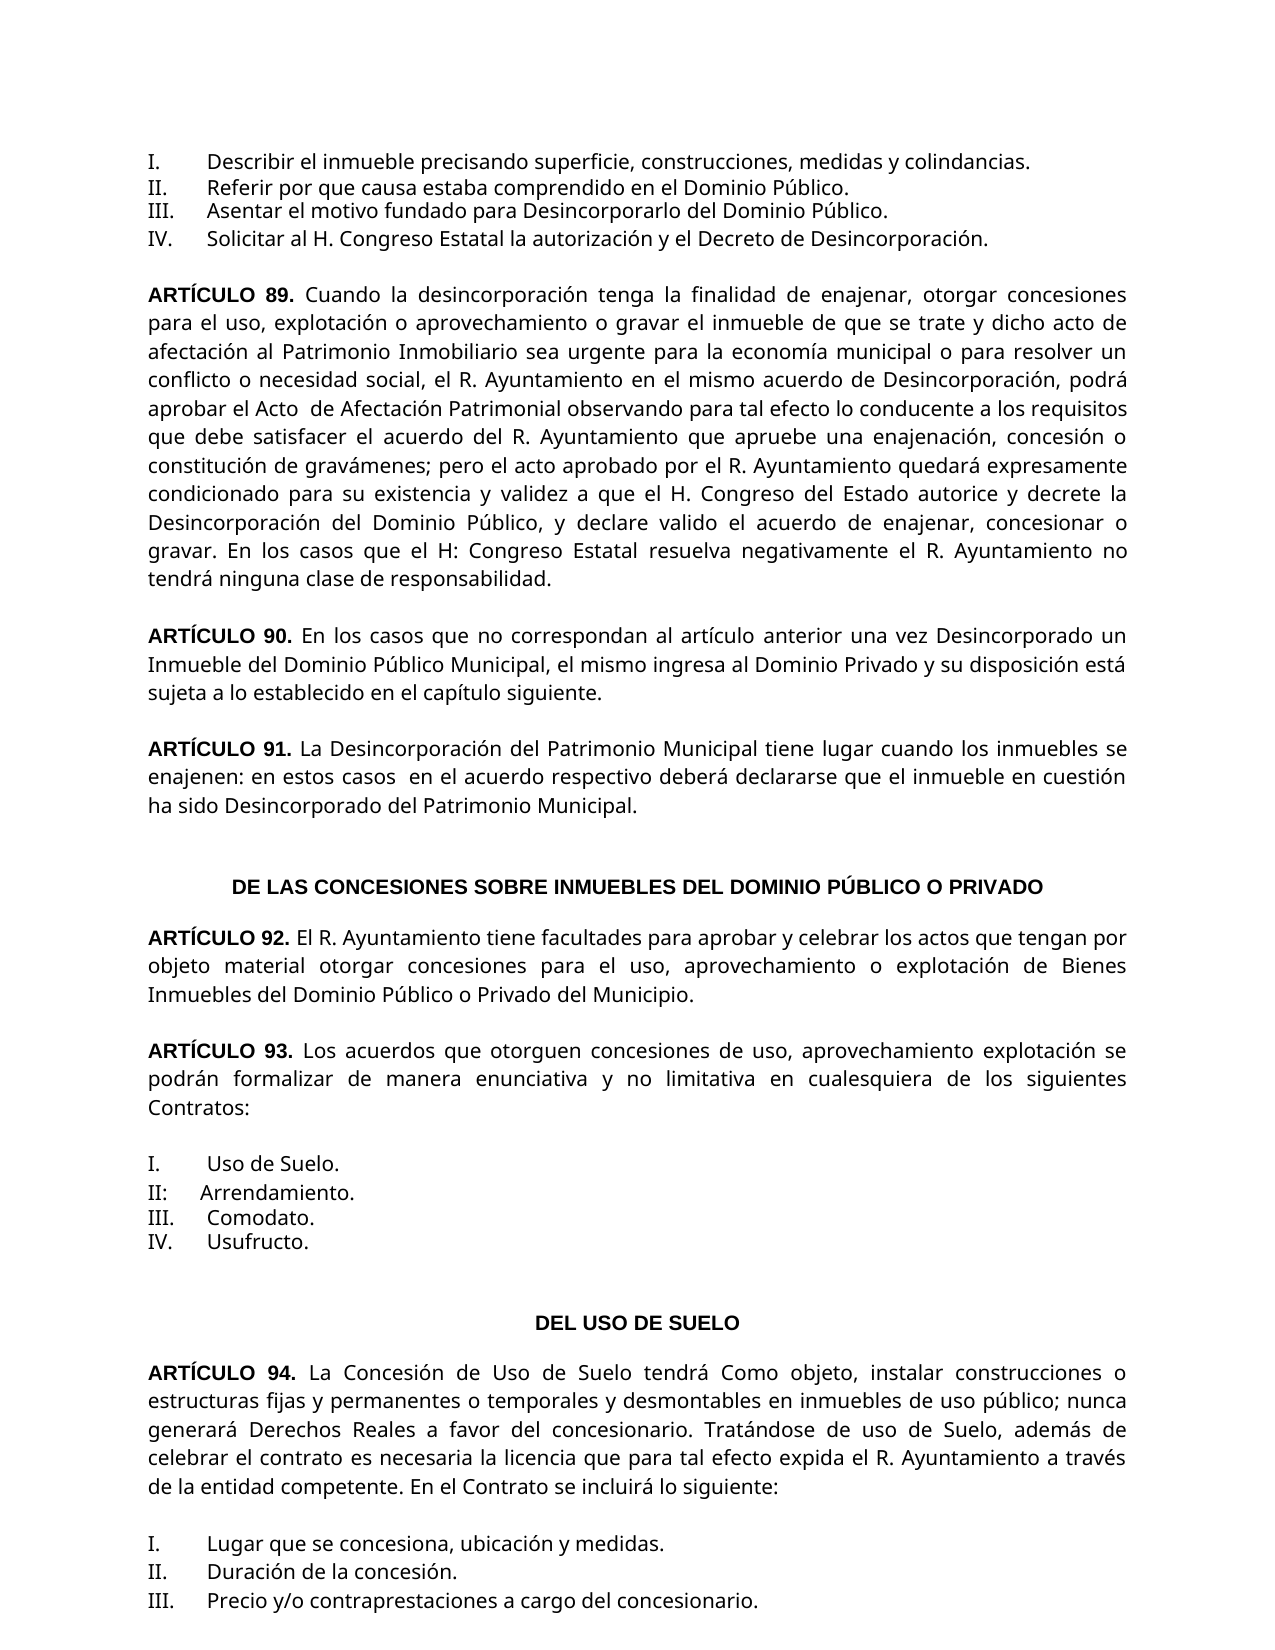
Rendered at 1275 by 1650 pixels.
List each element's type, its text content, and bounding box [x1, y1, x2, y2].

text I. Uso de Suelo. [148, 1149, 1139, 1178]
list Comodato. [148, 1206, 1139, 1230]
text ARTÍCULO 90. En los casos que no correspondan al artículo anterior una vez Desincorporado un Inmueble del Dominio Público Municipal, el mismo ingresa al Dominio Privado y su disposición está sujeta a lo establecido en el capítulo siguiente. [148, 621, 1128, 707]
text II: Arrendamiento. [148, 1178, 1139, 1206]
text ARTÍCULO 93. Los acuerdos que otorguen concesiones de uso, aprovechamiento explotación se podrán formalizar de manera enunciativa y no limitativa en cualesquiera de los siguientes Contratos: [148, 1036, 1128, 1121]
text ARTÍCULO 89. Cuando la desincorporación tenga la finalidad de enajenar, otorgar concesiones para el uso, explotación o aprovechamiento o gravar el inmueble de que se trate y dicho acto de afectación al Patrimonio Inmobiliario sea urgente para la economía municipal o para resolver un conflicto o necesidad social, el R. Ayuntamiento en el mismo acuerdo de Desincorporación, podrá aprobar el Acto de Afectación Patrimonial observando para tal efecto lo conducente a los requisitos que debe satisfacer el acuerdo del R. Ayuntamiento que apruebe una enajenación, concesión o constitución de gravámenes; pero el acto aprobado por el R. Ayuntamiento quedará expresamente condicionado para su existencia y validez a que el H. Congreso del Estado autorice y decrete la Desincorporación del Dominio Público, y declare valido el acuerdo de enajenar, concesionar o gravar. En los casos que el H: Congreso Estatal resuelva negativamente el R. Ayuntamiento no tendrá ninguna clase de responsabilidad. [148, 280, 1128, 593]
list Precio y/o contraprestaciones a cargo del concesionario. [148, 1586, 1139, 1614]
list Solicitar al H. Congreso Estatal la autorización y el Decreto de Desincorporación. [148, 224, 1139, 252]
text ARTÍCULO 92. El R. Ayuntamiento tiene facultades para aprobar y celebrar los actos que tengan por objeto material otorgar concesiones para el uso, aprovechamiento o explotación de Bienes Inmuebles del Dominio Público o Privado del Municipio. [148, 923, 1128, 1008]
text ARTÍCULO 91. La Desincorporación del Patrimonio Municipal tiene lugar cuando los inmuebles se enajenen: en estos casos en el acuerdo respectivo deberá declararse que el inmueble en cuestión ha sido Desincorporado del Patrimonio Municipal. [148, 734, 1127, 819]
list Usufructo. [148, 1230, 1139, 1254]
list Duración de la concesión. [148, 1557, 1139, 1586]
subtitle DEL USO DE SUELO [169, 1311, 1106, 1334]
text ARTÍCULO 94. La Concesión de Uso de Suelo tendrá Como objeto, instalar construcciones o estructuras fijas y permanentes o temporales y desmontables en inmuebles de uso público; nunca generará Derechos Reales a favor del concesionario. Tratándose de uso de Suelo, además de celebrar el contrato es necesaria la licencia que para tal efecto expida el R. Ayuntamiento a través de la entidad competente. En el Contrato se incluirá lo siguiente: [148, 1358, 1128, 1500]
list Asentar el motivo fundado para Desincorporarlo del Dominio Público. [148, 200, 1139, 224]
list Lugar que se concesiona, ubicación y medidas. [148, 1529, 1139, 1557]
subtitle DE LAS CONCESIONES SOBRE INMUEBLES DEL DOMINIO PÚBLICO O PRIVADO [169, 875, 1106, 899]
list Referir por que causa estaba comprendido en el Dominio Público. [148, 176, 1139, 200]
list Describir el inmueble precisando superficie, construcciones, medidas y colindancias. [148, 147, 1139, 176]
